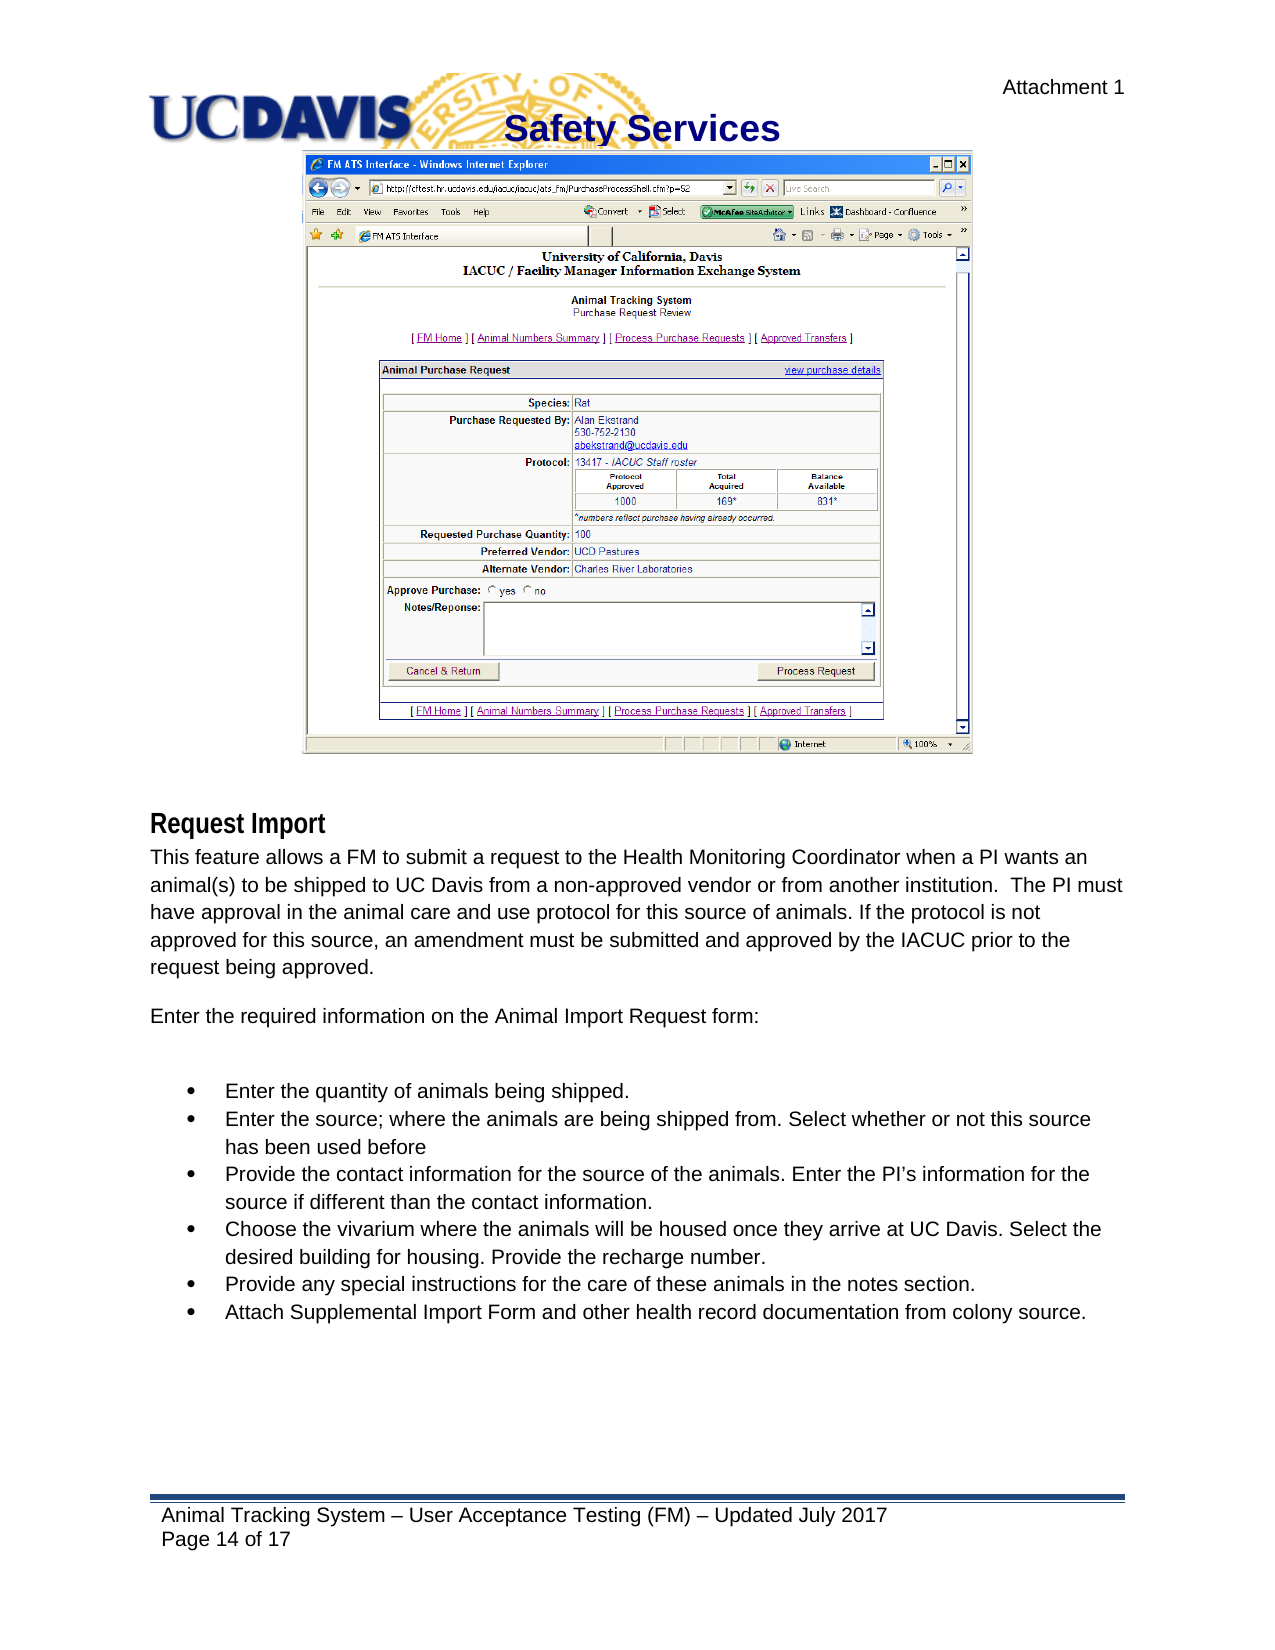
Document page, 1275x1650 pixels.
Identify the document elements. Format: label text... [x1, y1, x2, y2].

list Attach Supplemental Import Form and other health record documentation from colony source. [187, 1300, 1125, 1324]
list Choose the vivarium where the animals will be housed once they arrive at UC Davis. Select the desired building for housing. Provide the recharge number. [187, 1217, 1125, 1269]
picture [302, 150, 973, 754]
text Enter the required information on the Animal Import Request form: [150, 1003, 1125, 1027]
list Enter the source; where the animals are being shipped from. Select whether or not this source has been used before [187, 1107, 1125, 1158]
list Provide the contact information for the source of the animals. Enter the PI’s information for the source if different than the contact information. [187, 1162, 1125, 1213]
subtitle Request Import [150, 807, 1125, 840]
text This feature allows a FM to submit a request to the Health Monitoring Coordinator when a PI wants an animal(s) to be shipped to UC Davis from a non-approved vendor or from another institution. The PI must have approval in the animal care and use protocol for this source of animals. If the protocol is not approved for this source, an amendment must be submitted and approved by the IACUC prior to the request being approved. [150, 845, 1125, 979]
list Enter the quantity of animals being shipped. [187, 1079, 1125, 1103]
list Provide any special instructions for the care of these animals in the notes section. [187, 1272, 1125, 1296]
